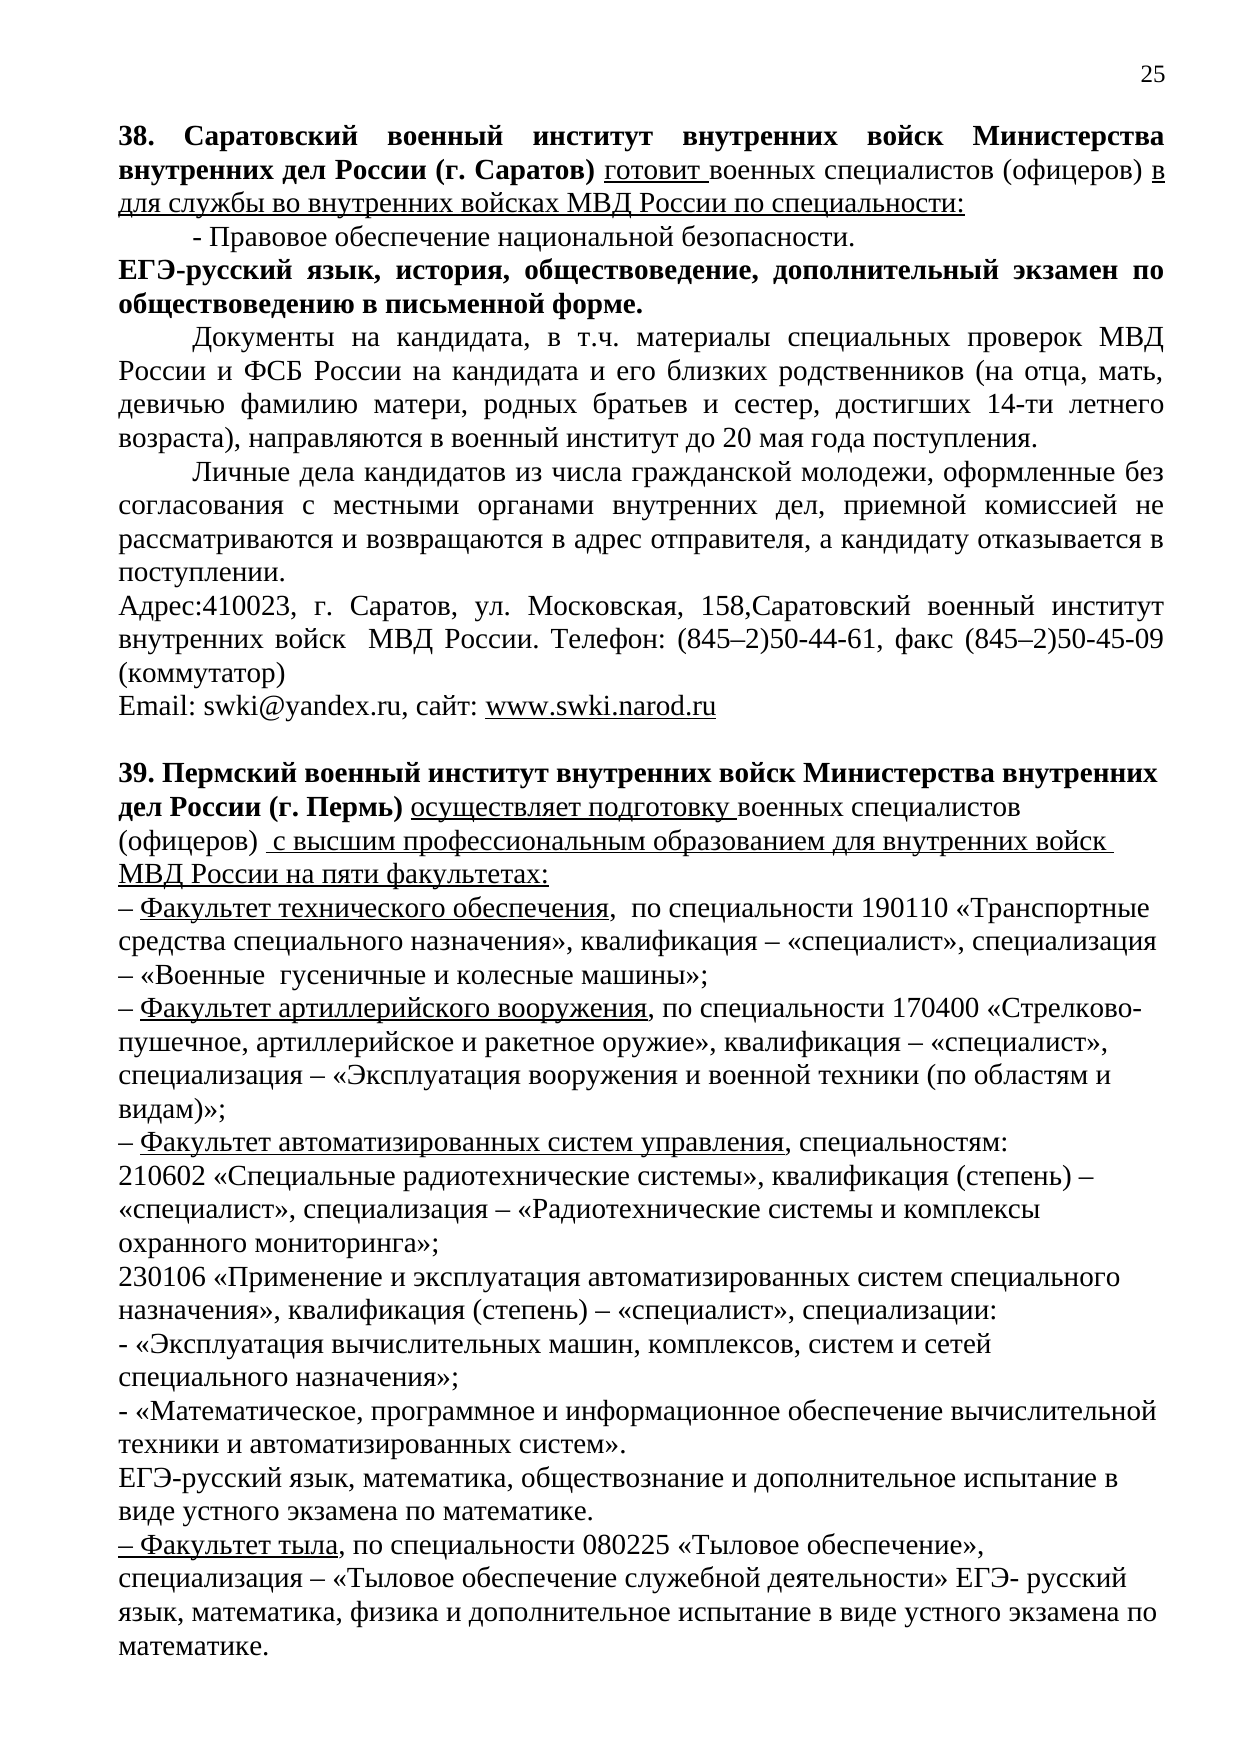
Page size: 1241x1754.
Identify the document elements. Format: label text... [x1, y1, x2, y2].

text - Правовое обеспечение национальной безопасности. [118, 219, 1165, 252]
text – Факультет автоматизированных систем управления, специальностям: [118, 1124, 1165, 1158]
text Личные дела кандидатов из числа гражданской молодежи, оформленные без согласования с местными органами внутренних дел, приемной комиссией не рассматриваются и возвращаются в адрес отправителя, а кандидату отказывается в поступлении. [118, 454, 1165, 588]
text 210602 «Специальные радиотехнические системы», квалификация (степень) – «специалист», специализация – «Радиотехнические системы и комплексы охранного мониторинга»; [118, 1158, 1165, 1259]
text – Факультет технического обеспечения, по специальности 190110 «Транспортные средства специального назначения», квалификация – «специалист», специализация – «Военные гусеничные и колесные машины»; [118, 890, 1165, 990]
text – Факультет тыла, по специальности 080225 «Тыловое обеспечение», специализация – «Тыловое обеспечение служебной деятельности» ЕГЭ- русский язык, математика, физика и дополнительное испытание в виде устного экзамена по математике. [118, 1527, 1165, 1661]
text - «Математическое, программное и информационное обеспечение вычислительной техники и автоматизированных систем». [118, 1393, 1165, 1460]
text 230106 «Применение и эксплуатация автоматизированных систем специального назначения», квалификация (степень) – «специалист», специализации: [118, 1259, 1165, 1326]
text Адрес:410023, г. Саратов, ул. Московская, 158,Саратовский военный институт внутренних войск МВД России. Телефон: (845–2)50-44-61, факс (845–2)50-45-09 (коммутатор) [118, 588, 1165, 688]
text Документы на кандидата, в т.ч. материалы специальных проверок МВД России и ФСБ России на кандидата и его близких родственников (на отца, мать, девичью фамилию матери, родных братьев и сестер, достигших 14-ти летнего возраста), направляются в военный институт до 20 мая года поступления. [118, 319, 1165, 454]
text Email: swki@yandex.ru, сайт: www.swki.narod.ru [118, 688, 1165, 722]
text 39. Пермский военный институт внутренних войск Министерства внутренних дел России (г. Пермь) осуществляет подготовку военных специалистов (офицеров) с высшим профессиональным образованием для внутренних войск МВД России на пяти факультетах: [118, 756, 1165, 890]
text ЕГЭ-русский язык, история, обществоведение, дополнительный экзамен по обществоведению в письменной форме. [118, 252, 1165, 319]
text 38. Саратовский военный институт внутренних войск Министерства внутренних дел России (г. Саратов) готовит военных специалистов (офицеров) в для службы во внутренних войсках МВД России по специальности: [118, 118, 1165, 219]
text - «Эксплуатация вычислительных машин, комплексов, систем и сетей специального назначения»; [118, 1326, 1165, 1393]
text – Факультет артиллерийского вооружения, по специальности 170400 «Стрелково-пушечное, артиллерийское и ракетное оружие», квалификация – «специалист», специализация – «Эксплуатация вооружения и военной техники (по областям и видам)»; [118, 990, 1165, 1124]
text ЕГЭ-русский язык, математика, обществознание и дополнительное испытание в виде устного экзамена по математике. [118, 1460, 1165, 1527]
